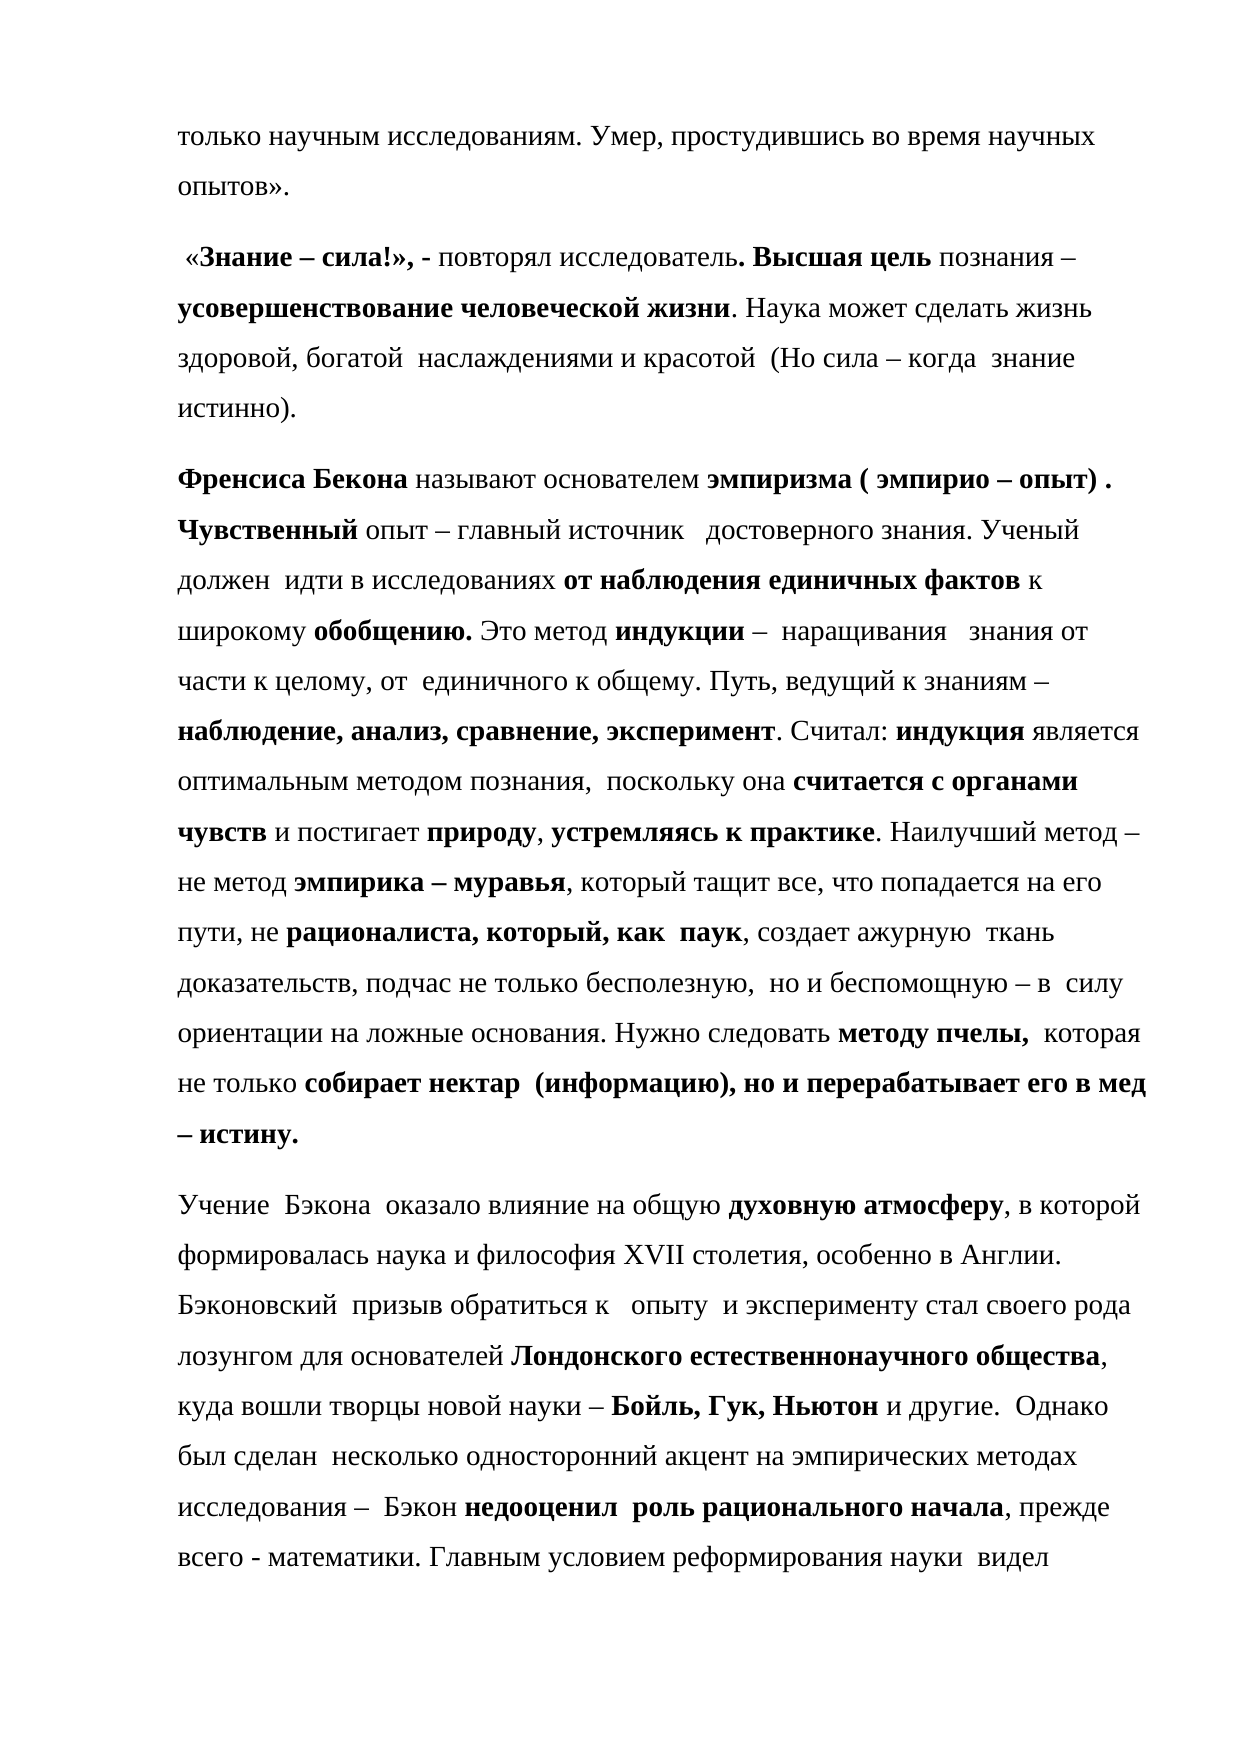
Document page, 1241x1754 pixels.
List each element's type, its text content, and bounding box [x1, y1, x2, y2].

text Френсиса Бекона называют основателем эмпиризма ( эмпирио – опыт) . Чувственный опыт – главный источник достоверного знания. Ученый должен идти в исследованиях от наблюдения единичных фактов к широкому обобщению. Это метод индукции – наращивания знания от части к целому, от единичного к общему. Путь, ведущий к знаниям – наблюдение, анализ, сравнение, эксперимент. Считал: индукция является оптимальным методом познания, поскольку она считается с органами чувств и постигает природу, устремляясь к практике. Наилучший метод – не метод эмпирика – муравья, который тащит все, что попадается на его пути, не рационалиста, который, как паук, создает ажурную ткань доказательств, подчас не только бесполезную, но и беспомощную – в силу ориентации на ложные основания. Нужно следовать методу пчелы, которая не только собирает нектар (информацию), но и перерабатывает его в мед – истину. [177, 462, 1152, 1149]
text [177, 118, 1152, 202]
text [177, 1187, 1152, 1573]
text «Знание – сила!», - повторял исследователь. Высшая цель познания – усовершенствование человеческой жизни. Наука может сделать жизнь здоровой, богатой наслаждениями и красотой (Но сила – когда знание истинно). [177, 239, 1152, 424]
